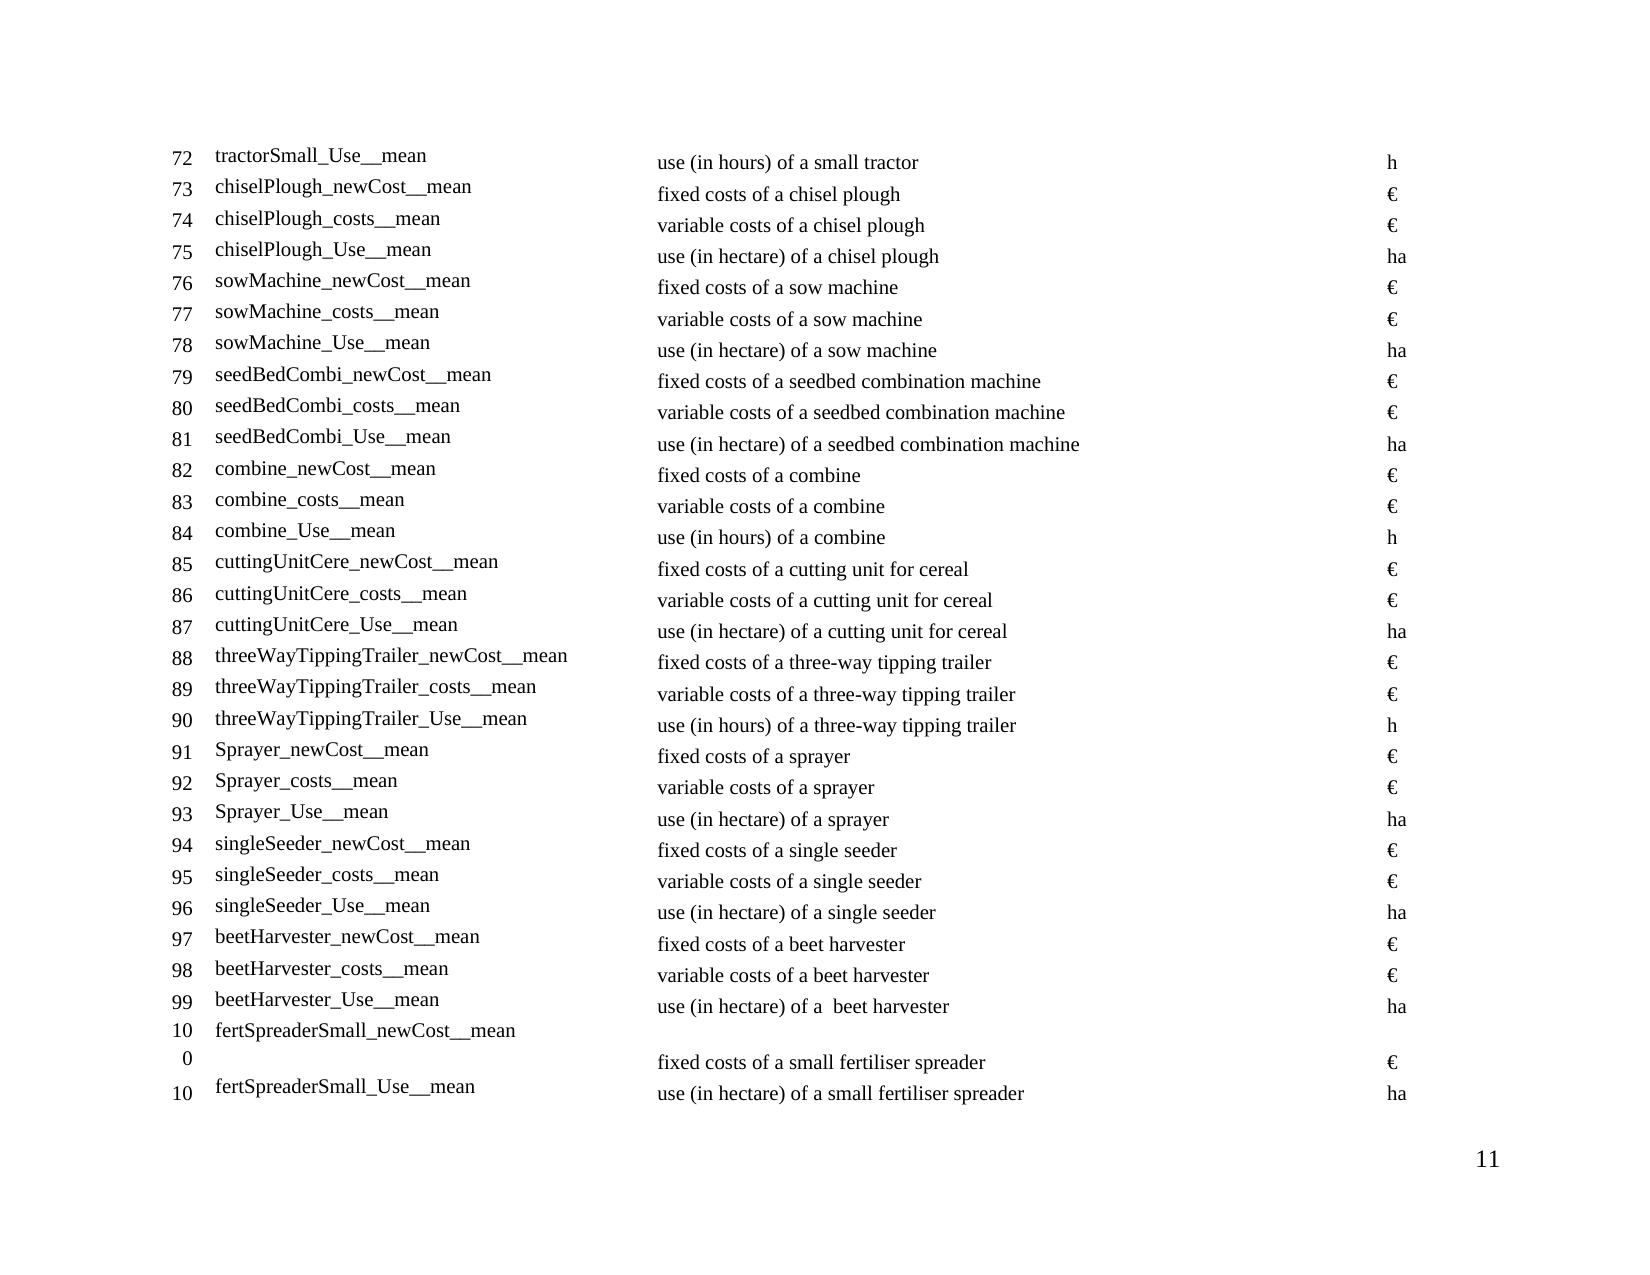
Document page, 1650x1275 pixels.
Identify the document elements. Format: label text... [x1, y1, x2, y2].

table_cell combine_newCost__mean [204, 456, 646, 487]
table_cell beetHarvester_Use__mean [204, 987, 646, 1018]
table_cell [646, 1074, 1376, 1105]
table_cell threeWayTippingTrailer_newCost__mean [204, 643, 646, 674]
table_cell h [1376, 706, 1553, 737]
table_cell fixed costs of a beet harvester [646, 924, 1376, 956]
table_cell use (in hectare) of a chisel plough [646, 237, 1376, 268]
table_cell Sprayer_costs__mean [204, 768, 646, 799]
table_cell 81 [150, 424, 204, 456]
table_cell 96 [150, 893, 204, 924]
table_cell 100 [150, 1018, 204, 1074]
table_cell variable costs of a combine [646, 487, 1376, 518]
table_cell variable costs of a sow machine [646, 299, 1376, 331]
table_cell use (in hours) of a small tractor [646, 143, 1376, 174]
table_cell cuttingUnitCere_newCost__mean [204, 549, 646, 581]
table_cell € [1376, 924, 1553, 956]
table_cell chiselPlough_Use__mean [204, 237, 646, 268]
table_cell 74 [150, 206, 204, 237]
table_cell fixed costs of a three-way tipping trailer [646, 643, 1376, 674]
table_cell 88 [150, 643, 204, 674]
table_cell € [1376, 487, 1553, 518]
table_cell tractorSmall_Use__mean [204, 143, 646, 174]
table_cell seedBedCombi_costs__mean [204, 393, 646, 424]
table_cell Sprayer_Use__mean [204, 799, 646, 831]
table_cell € [1376, 768, 1553, 799]
table_cell use (in hectare) of a cutting unit for cereal [646, 612, 1376, 643]
table_cell € [1376, 362, 1553, 393]
table_cell 73 [150, 174, 204, 206]
table_cell ha [1376, 987, 1553, 1018]
table_cell € [1376, 956, 1553, 987]
table_cell 84 [150, 518, 204, 549]
table_cell variable costs of a chisel plough [646, 206, 1376, 237]
table_cell 93 [150, 799, 204, 831]
table_cell fixed costs of a cutting unit for cereal [646, 549, 1376, 581]
table_cell use (in hectare) of a sprayer [646, 799, 1376, 831]
table_cell threeWayTippingTrailer_costs__mean [204, 674, 646, 706]
table_cell 85 [150, 549, 204, 581]
table_cell € [1376, 174, 1553, 206]
table_cell 80 [150, 393, 204, 424]
table_cell ha [1376, 893, 1553, 924]
table_cell 90 [150, 706, 204, 737]
table_cell 86 [150, 581, 204, 612]
table_cell € [1376, 862, 1553, 893]
table_cell chiselPlough_costs__mean [204, 206, 646, 237]
table_cell variable costs of a three-way tipping trailer [646, 674, 1376, 706]
table_cell ha [1376, 1074, 1553, 1105]
table_cell € [1376, 831, 1553, 862]
table_cell Sprayer_newCost__mean [204, 737, 646, 768]
table_cell 101 [150, 1074, 204, 1105]
table_cell € [1376, 581, 1553, 612]
table_cell seedBedCombi_newCost__mean [204, 362, 646, 393]
table_cell fixed costs of a single seeder [646, 831, 1376, 862]
table_cell € [1376, 456, 1553, 487]
table_cell € [1376, 206, 1553, 237]
table_cell 95 [150, 862, 204, 893]
table_cell ha [1376, 424, 1553, 456]
table_cell 89 [150, 674, 204, 706]
table_cell use (in hours) of a combine [646, 518, 1376, 549]
table_cell € [1376, 643, 1553, 674]
table_cell fixed costs of a seedbed combination machine [646, 362, 1376, 393]
table_cell h [1376, 518, 1553, 549]
table_cell singleSeeder_Use__mean [204, 893, 646, 924]
table_cell beetHarvester_costs__mean [204, 956, 646, 987]
table_cell 75 [150, 237, 204, 268]
table_cell variable costs of a cutting unit for cereal [646, 581, 1376, 612]
table_cell 72 [150, 143, 204, 174]
table_cell fixed costs of a small fertiliser spreader [646, 1018, 1376, 1074]
table_cell 78 [150, 331, 204, 362]
table_cell € [1376, 393, 1553, 424]
table_cell use (in hours) of a three-way tipping trailer [646, 706, 1376, 737]
table_cell € [1376, 1018, 1553, 1074]
table_cell singleSeeder_costs__mean [204, 862, 646, 893]
table_cell beetHarvester_newCost__mean [204, 924, 646, 956]
table_cell fixed costs of a combine [646, 456, 1376, 487]
table_cell 92 [150, 768, 204, 799]
table_cell h [1376, 143, 1553, 174]
table_cell variable costs of a seedbed combination machine [646, 393, 1376, 424]
table_cell singleSeeder_newCost__mean [204, 831, 646, 862]
table_cell ha [1376, 237, 1553, 268]
table_cell use (in hectare) of a beet harvester [646, 987, 1376, 1018]
table_cell fixed costs of a sow machine [646, 268, 1376, 299]
table_cell combine_Use__mean [204, 518, 646, 549]
table_cell cuttingUnitCere_Use__mean [204, 612, 646, 643]
table_cell 94 [150, 831, 204, 862]
table_cell sowMachine_costs__mean [204, 299, 646, 331]
table_cell combine_costs__mean [204, 487, 646, 518]
table_cell fertSpreaderSmall_newCost__mean [204, 1018, 646, 1074]
table_cell fixed costs of a chisel plough [646, 174, 1376, 206]
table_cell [204, 1074, 646, 1105]
table_cell variable costs of a sprayer [646, 768, 1376, 799]
table_cell € [1376, 549, 1553, 581]
table_cell fixed costs of a sprayer [646, 737, 1376, 768]
table_cell € [1376, 674, 1553, 706]
table_cell cuttingUnitCere_costs__mean [204, 581, 646, 612]
table_cell variable costs of a single seeder [646, 862, 1376, 893]
table_cell use (in hectare) of a sow machine [646, 331, 1376, 362]
table_cell 82 [150, 456, 204, 487]
table_cell 76 [150, 268, 204, 299]
table_cell 83 [150, 487, 204, 518]
table_cell ha [1376, 799, 1553, 831]
table_cell 98 [150, 956, 204, 987]
table_cell sowMachine_newCost__mean [204, 268, 646, 299]
table_cell € [1376, 299, 1553, 331]
table_cell 91 [150, 737, 204, 768]
table_cell 79 [150, 362, 204, 393]
table_cell ha [1376, 331, 1553, 362]
table_cell seedBedCombi_Use__mean [204, 424, 646, 456]
table_cell € [1376, 268, 1553, 299]
table_cell sowMachine_Use__mean [204, 331, 646, 362]
table_cell use (in hectare) of a seedbed combination machine [646, 424, 1376, 456]
table_cell 97 [150, 924, 204, 956]
table_cell use (in hectare) of a single seeder [646, 893, 1376, 924]
table_cell € [1376, 737, 1553, 768]
table_cell 99 [150, 987, 204, 1018]
table_cell 77 [150, 299, 204, 331]
table_cell 87 [150, 612, 204, 643]
table_cell ha [1376, 612, 1553, 643]
table_cell variable costs of a beet harvester [646, 956, 1376, 987]
table_cell chiselPlough_newCost__mean [204, 174, 646, 206]
table_cell threeWayTippingTrailer_Use__mean [204, 706, 646, 737]
